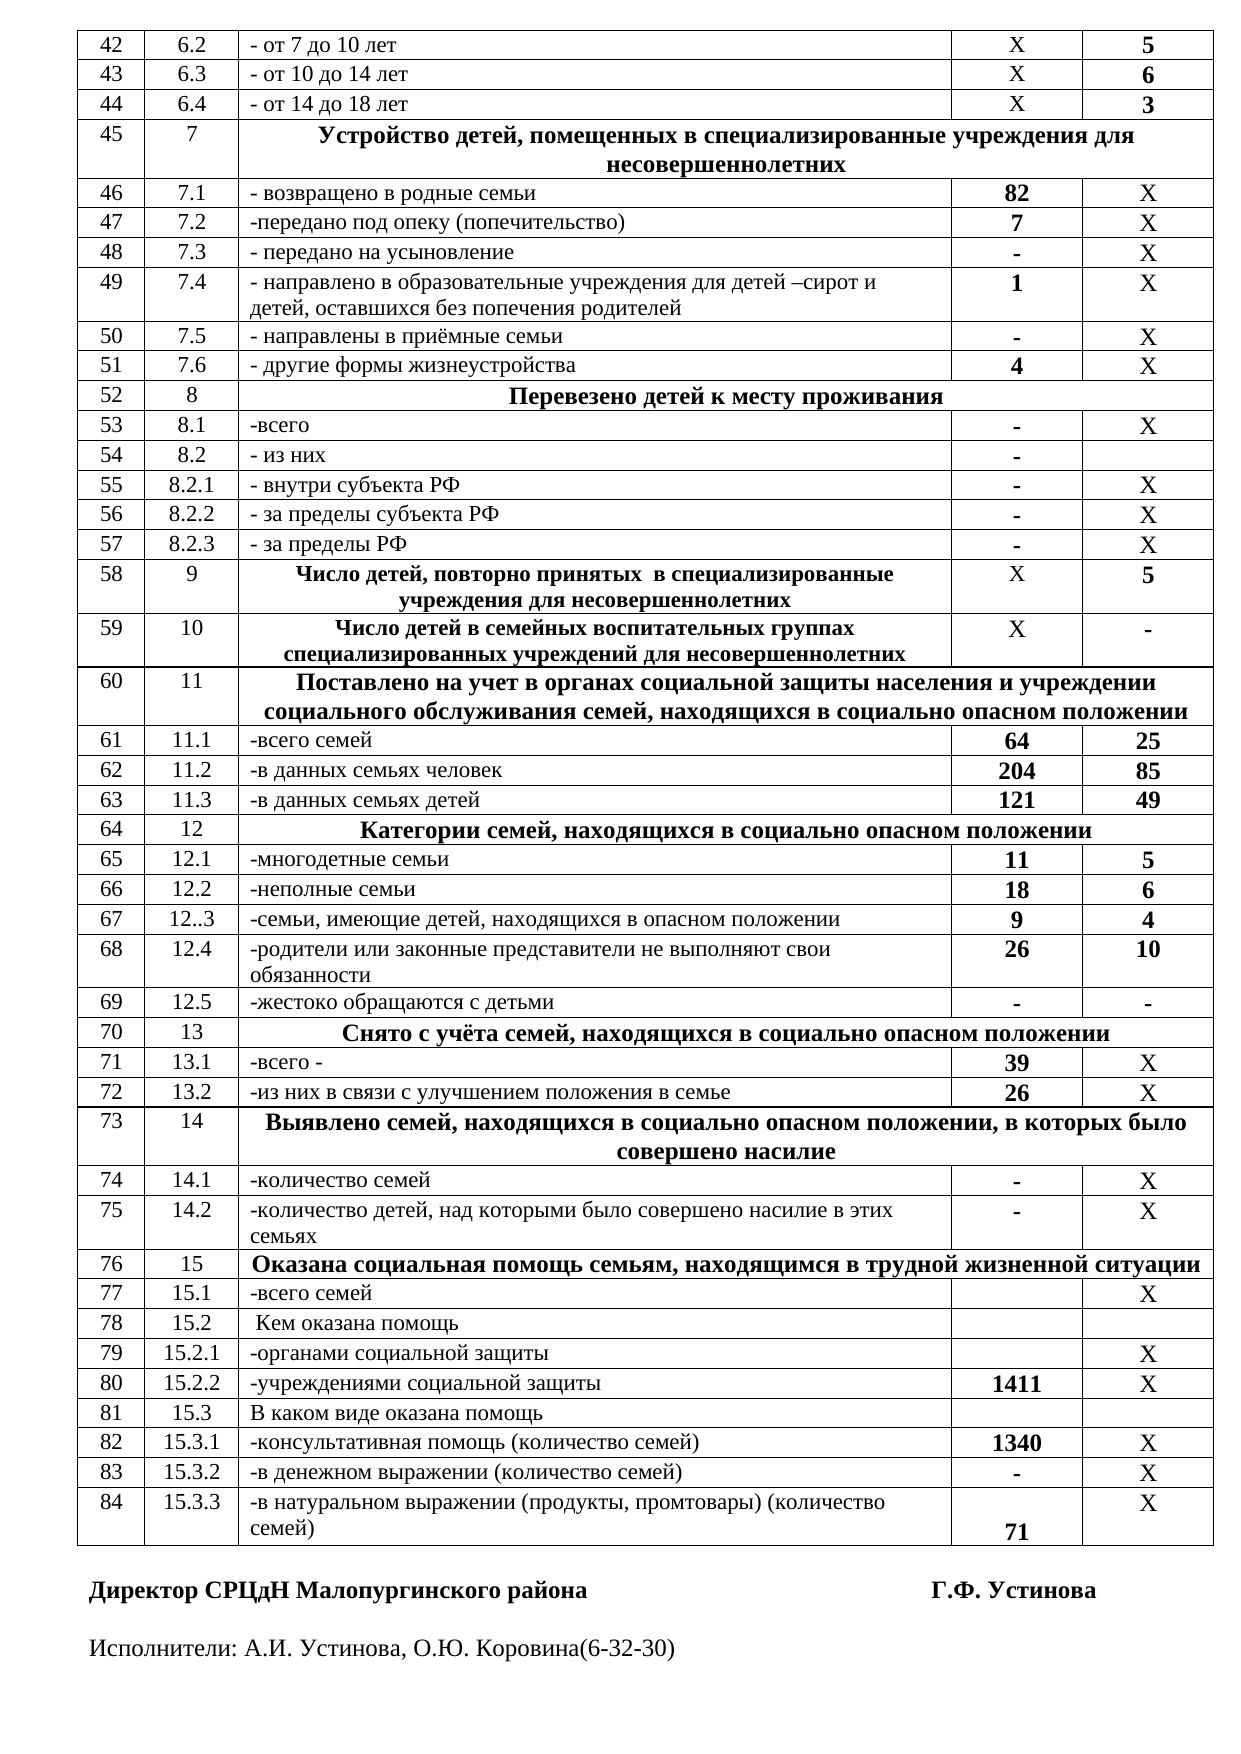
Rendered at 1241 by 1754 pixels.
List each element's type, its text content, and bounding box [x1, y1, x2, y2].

table_cell 7.2 [145, 208, 238, 237]
table_cell Число детей, повторно принятых в специализированные учреждения для несовершеннолетних [239, 560, 951, 613]
table_cell -в данных семьях человек [239, 756, 951, 784]
table_cell 80 [78, 1369, 144, 1397]
table_cell 53 [78, 411, 144, 440]
table_cell 7.4 [145, 268, 238, 321]
table_cell Х [1083, 179, 1213, 207]
table_cell 78 [78, 1309, 144, 1338]
table_cell 57 [78, 530, 144, 559]
table_cell 83 [78, 1458, 144, 1487]
table_cell Х [1083, 208, 1213, 237]
table_cell 204 [952, 756, 1082, 784]
table_cell 45 [78, 120, 144, 177]
table_cell -жестоко обращаются с детьми [239, 988, 951, 1017]
table_cell 12.5 [145, 988, 238, 1017]
table_cell 68 [78, 935, 144, 987]
table_cell - направлены в приёмные семьи [239, 322, 951, 350]
table_cell 8 [145, 381, 238, 410]
table_cell 42 [78, 31, 144, 59]
table_cell 44 [78, 90, 144, 119]
table_cell 7 [145, 120, 238, 177]
table_cell 6 [1083, 60, 1213, 89]
table_cell [1083, 1309, 1213, 1338]
table_cell 11.2 [145, 756, 238, 784]
table_cell 85 [1083, 756, 1213, 784]
table_cell Категории семей, находящихся в социально опасном положении [239, 815, 1213, 844]
table_cell - внутри субъекта РФ [239, 471, 951, 499]
table_cell 11.3 [145, 786, 238, 814]
table_cell 73 [78, 1108, 144, 1165]
table_cell 8.2.1 [145, 471, 238, 499]
table_cell - [952, 471, 1082, 499]
table_cell - возвращено в родные семьи [239, 179, 951, 207]
table_cell -в денежном выражении (количество семей) [239, 1458, 951, 1487]
table_cell 7.3 [145, 238, 238, 267]
table_cell 47 [78, 208, 144, 237]
table_cell 49 [1083, 786, 1213, 814]
table_cell 15.3.3 [145, 1488, 238, 1545]
table_cell 55 [78, 471, 144, 499]
table_cell 10 [145, 614, 238, 666]
table_cell 82 [952, 179, 1082, 207]
table_cell 5 [1083, 31, 1213, 59]
table_cell 64 [952, 726, 1082, 755]
table_cell -передано под опеку (попечительство) [239, 208, 951, 237]
table_cell 58 [78, 560, 144, 613]
table_cell Х [1083, 1428, 1213, 1457]
table_cell 121 [952, 786, 1082, 814]
table_cell 9 [145, 560, 238, 613]
table_cell - направлено в образовательные учреждения для детей –сирот и детей, оставшихся без попечения родителей [239, 268, 951, 321]
table_cell - [1083, 988, 1213, 1017]
table_cell 8.2.2 [145, 500, 238, 529]
table_cell [952, 1279, 1082, 1308]
table_cell В каком виде оказана помощь [239, 1399, 951, 1427]
table_cell 1340 [952, 1428, 1082, 1457]
table_cell 51 [78, 351, 144, 380]
table_cell -всего - [239, 1048, 951, 1077]
table_cell Х [952, 560, 1082, 613]
table_cell 81 [78, 1399, 144, 1427]
table_cell 4 [1083, 905, 1213, 933]
table_cell 15.3 [145, 1399, 238, 1427]
table_cell - [1083, 614, 1213, 666]
table_cell 12.4 [145, 935, 238, 987]
table_cell Перевезено детей к месту проживания [239, 381, 1213, 410]
table_cell [952, 1309, 1082, 1338]
table_cell 46 [78, 179, 144, 207]
table_cell 12.2 [145, 875, 238, 904]
table_cell 77 [78, 1279, 144, 1308]
table_cell 13.1 [145, 1048, 238, 1077]
table_cell 15.1 [145, 1279, 238, 1308]
table_cell Х [1083, 1279, 1213, 1308]
table_cell 8.2 [145, 441, 238, 469]
table_cell 64 [78, 815, 144, 844]
table_cell 15.2 [145, 1309, 238, 1338]
table_cell -всего семей [239, 1279, 951, 1308]
table_cell 63 [78, 786, 144, 814]
table_cell 7.5 [145, 322, 238, 350]
table_cell 15 [145, 1250, 238, 1278]
table_cell - за пределы РФ [239, 530, 951, 559]
table_cell - [952, 1166, 1082, 1195]
table_cell -количество детей, над которыми было совершено насилие в этих семьях [239, 1196, 951, 1248]
table_cell - [952, 411, 1082, 440]
table_cell 15.2.2 [145, 1369, 238, 1397]
table_cell 7.1 [145, 179, 238, 207]
table_cell 14.2 [145, 1196, 238, 1248]
table_cell - от 14 до 18 лет [239, 90, 951, 119]
table_cell 70 [78, 1018, 144, 1047]
table_cell 7.6 [145, 351, 238, 380]
table_cell 52 [78, 381, 144, 410]
table_cell - [952, 441, 1082, 469]
table_cell Х [1083, 1166, 1213, 1195]
table_cell 4 [952, 351, 1082, 380]
table_cell 6.2 [145, 31, 238, 59]
table_cell Х [1083, 1048, 1213, 1077]
table_cell -всего семей [239, 726, 951, 755]
table_cell -из них в связи с улучшением положения в семье [239, 1078, 951, 1106]
table_cell Х [952, 60, 1082, 89]
table_cell Х [1083, 471, 1213, 499]
table_cell 15.3.1 [145, 1428, 238, 1457]
table_cell 13.2 [145, 1078, 238, 1106]
table_cell Х [1083, 1196, 1213, 1248]
table_cell Устройство детей, помещенных в специализированные учреждения для несовершеннолетних [239, 120, 1213, 177]
table_cell 13 [145, 1018, 238, 1047]
table_cell 3 [1083, 90, 1213, 119]
table_cell 9 [952, 905, 1082, 933]
table_cell 1 [952, 268, 1082, 321]
table_cell 74 [78, 1166, 144, 1195]
table_cell Х [952, 31, 1082, 59]
table_cell 14 [145, 1108, 238, 1165]
table_cell 50 [78, 322, 144, 350]
table_cell - [952, 322, 1082, 350]
table_cell -консультативная помощь (количество семей) [239, 1428, 951, 1457]
table_cell Снято с учёта семей, находящихся в социально опасном положении [239, 1018, 1213, 1047]
table_cell - из них [239, 441, 951, 469]
table_cell Х [1083, 411, 1213, 440]
table_cell -в данных семьях детей [239, 786, 951, 814]
table_cell Х [1083, 500, 1213, 529]
table_cell 71 [78, 1048, 144, 1077]
table_cell 6.3 [145, 60, 238, 89]
table_cell 61 [78, 726, 144, 755]
table_cell 11 [145, 668, 238, 725]
table_cell -родители или законные представители не выполняют свои обязанности [239, 935, 951, 987]
table_cell 62 [78, 756, 144, 784]
table_cell 84 [78, 1488, 144, 1545]
table_cell 76 [78, 1250, 144, 1278]
table_cell 6 [1083, 875, 1213, 904]
table_cell Х [1083, 1339, 1213, 1368]
table_cell - [952, 1196, 1082, 1248]
table_cell 56 [78, 500, 144, 529]
table_cell Выявлено семей, находящихся в социально опасном положении, в которых было совершено насилие [239, 1108, 1213, 1165]
table_cell 66 [78, 875, 144, 904]
table_cell 8.2.3 [145, 530, 238, 559]
table_cell - [952, 530, 1082, 559]
table_cell 10 [1083, 935, 1213, 987]
table_cell Х [1083, 1458, 1213, 1487]
table_cell 5 [1083, 845, 1213, 874]
table_cell Число детей в семейных воспитательных группах специализированных учреждений для несовершеннолетних [239, 614, 951, 666]
table_cell Х [1083, 1078, 1213, 1106]
table_cell [1083, 1399, 1213, 1427]
table_cell 43 [78, 60, 144, 89]
table_cell 69 [78, 988, 144, 1017]
table_cell 60 [78, 668, 144, 725]
table_cell 39 [952, 1048, 1082, 1077]
table_cell Оказана социальная помощь семьям, находящимся в трудной жизненной ситуации [239, 1250, 1213, 1278]
table_cell [952, 1339, 1082, 1368]
table_cell - от 7 до 10 лет [239, 31, 951, 59]
table_cell 71 [952, 1488, 1082, 1545]
text Директор СРЦдН Малопургинского района Г.Ф. Устинова [89, 1575, 1204, 1604]
table_cell 12..3 [145, 905, 238, 933]
table_cell Х [952, 90, 1082, 119]
table_cell - [952, 1458, 1082, 1487]
table_cell - за пределы субъекта РФ [239, 500, 951, 529]
table_cell 26 [952, 1078, 1082, 1106]
table_cell -семьи, имеющие детей, находящихся в опасном положении [239, 905, 951, 933]
table_cell - другие формы жизнеустройства [239, 351, 951, 380]
table_cell -неполные семьи [239, 875, 951, 904]
table_cell 48 [78, 238, 144, 267]
table_cell 6.4 [145, 90, 238, 119]
table_cell Х [1083, 268, 1213, 321]
text Исполнители: А.И. Устинова, О.Ю. Коровина(6-32-30) [89, 1633, 1204, 1661]
table_cell Х [1083, 322, 1213, 350]
table_cell [1083, 441, 1213, 469]
table_cell -учреждениями социальной защиты [239, 1369, 951, 1397]
table_cell 26 [952, 935, 1082, 987]
table_cell Х [1083, 530, 1213, 559]
table_cell Кем оказана помощь [239, 1309, 951, 1338]
table_cell - [952, 500, 1082, 529]
table_cell 12 [145, 815, 238, 844]
table_cell -многодетные семьи [239, 845, 951, 874]
table_cell 1411 [952, 1369, 1082, 1397]
table_cell - передано на усыновление [239, 238, 951, 267]
table_cell Х [1083, 238, 1213, 267]
table_cell 79 [78, 1339, 144, 1368]
table_cell 8.1 [145, 411, 238, 440]
table_cell -органами социальной защиты [239, 1339, 951, 1368]
table_cell 59 [78, 614, 144, 666]
table_cell 5 [1083, 560, 1213, 613]
table_cell 11.1 [145, 726, 238, 755]
table_cell 25 [1083, 726, 1213, 755]
table_cell 67 [78, 905, 144, 933]
table_cell 7 [952, 208, 1082, 237]
table_cell 11 [952, 845, 1082, 874]
table_cell -количество семей [239, 1166, 951, 1195]
table_cell - [952, 238, 1082, 267]
table_cell 82 [78, 1428, 144, 1457]
table_cell 75 [78, 1196, 144, 1248]
table_cell Поставлено на учет в органах социальной защиты населения и учреждении социального обслуживания семей, находящихся в социально опасном положении [239, 668, 1213, 725]
table_cell 54 [78, 441, 144, 469]
table_cell 72 [78, 1078, 144, 1106]
table_cell -в натуральном выражении (продукты, промтовары) (количество семей) [239, 1488, 951, 1545]
table_cell 18 [952, 875, 1082, 904]
table_cell -всего [239, 411, 951, 440]
table_cell - [952, 988, 1082, 1017]
table_cell 49 [78, 268, 144, 321]
table_cell Х [1083, 1369, 1213, 1397]
table_cell 15.3.2 [145, 1458, 238, 1487]
table_cell 65 [78, 845, 144, 874]
table_cell 15.2.1 [145, 1339, 238, 1368]
table_cell - от 10 до 14 лет [239, 60, 951, 89]
table_cell Х [1083, 351, 1213, 380]
table_cell 14.1 [145, 1166, 238, 1195]
table_cell Х [1083, 1488, 1213, 1545]
table_cell 12.1 [145, 845, 238, 874]
table_cell [952, 1399, 1082, 1427]
table_cell Х [952, 614, 1082, 666]
